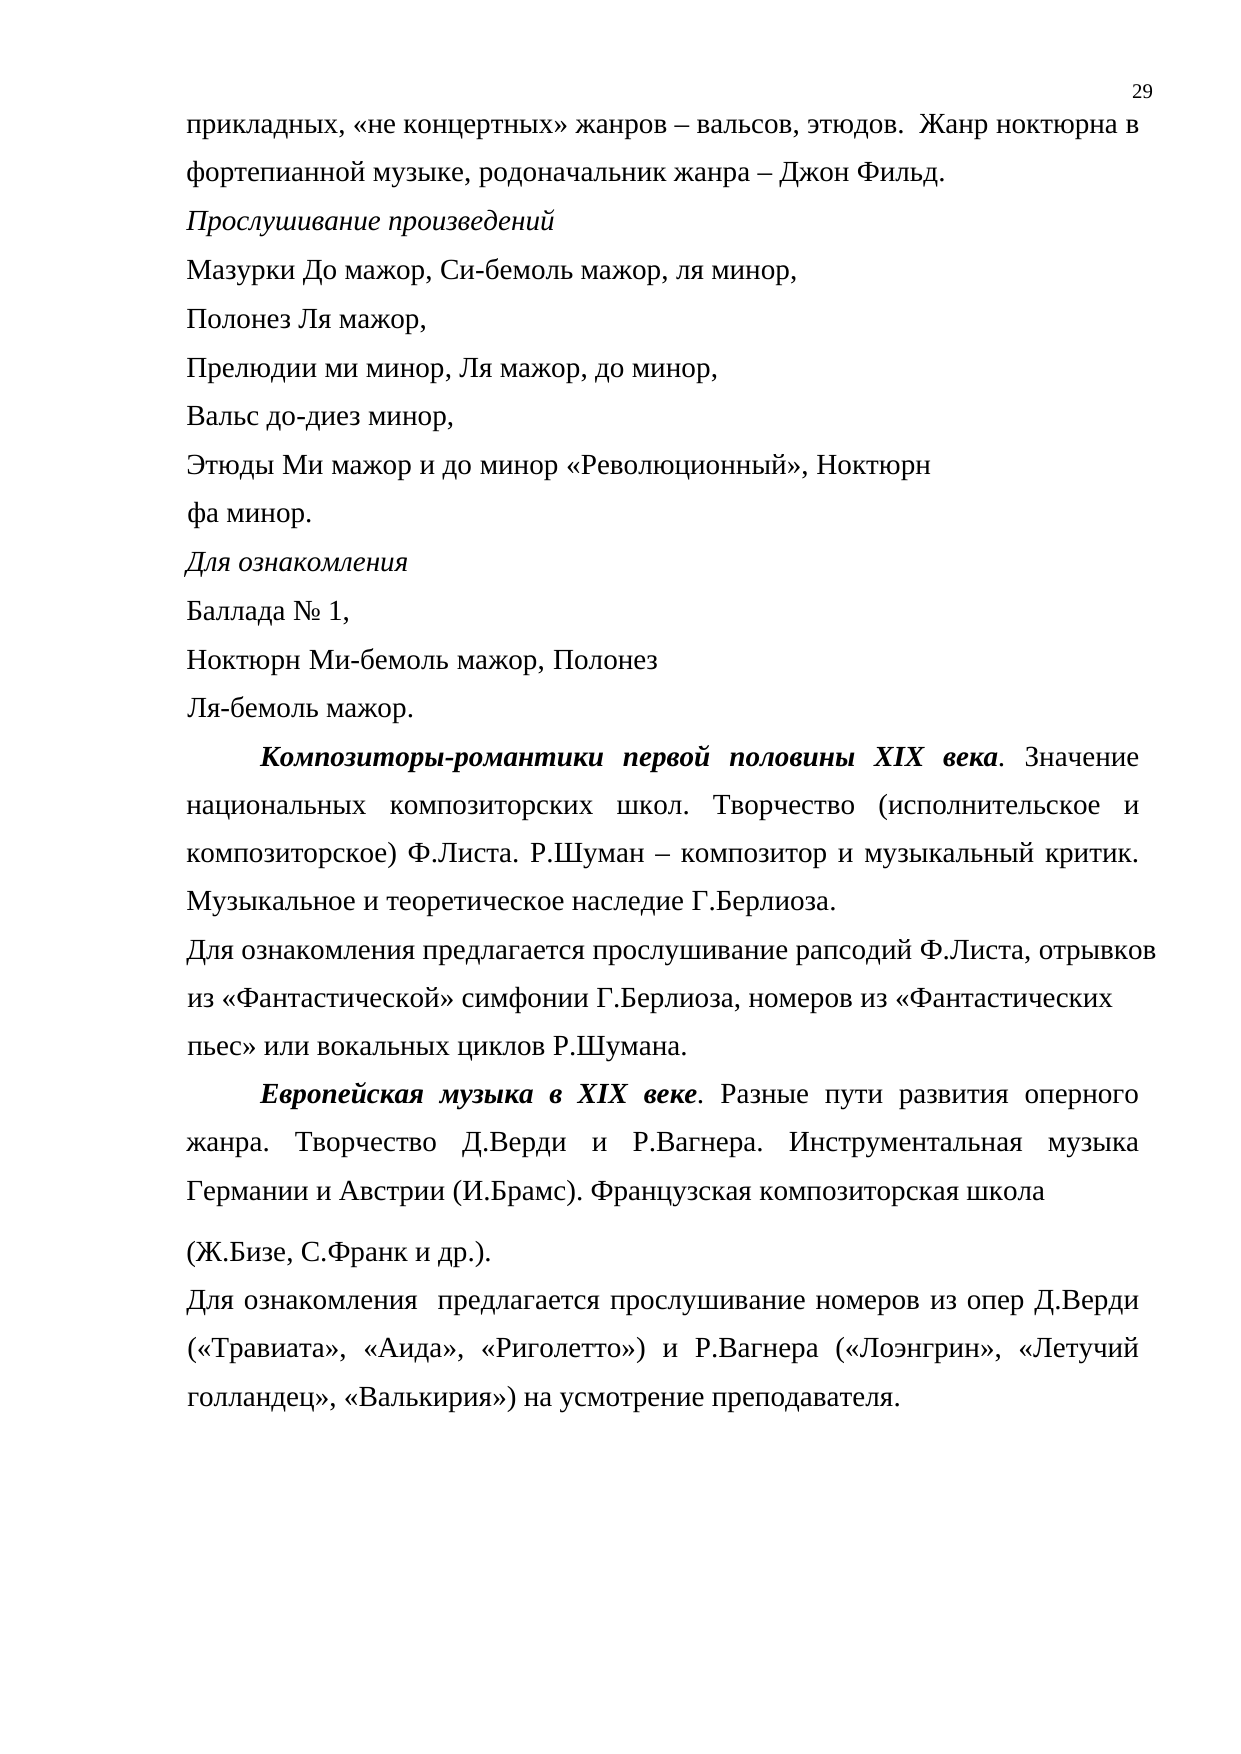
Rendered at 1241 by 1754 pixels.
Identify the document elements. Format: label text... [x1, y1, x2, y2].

text Для ознакомления предлагается прослушивание номеров из опер Д.Верди («Травиата», «Аида», «Риголетто») и Р.Вагнера («Лоэнгрин», «Летучий голландец», «Валькирия») на усмотрение преподавателя. [186, 1282, 1139, 1412]
text Прелюдии ми минор, Ля мажор, до минор, [186, 350, 1139, 383]
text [186, 106, 1139, 188]
text Полонез Ля мажор, [186, 301, 1139, 334]
text Для ознакомления [186, 544, 726, 578]
text Этюды Ми мажор и до минор «Революционный», Ноктюрн фа минор. [186, 447, 931, 529]
text Мазурки До мажор, Си-бемоль мажор, ля минор, [186, 252, 1139, 286]
text Баллада № 1, [186, 593, 1139, 627]
text Европейская музыка в XIX веке. Разные пути развития оперного жанра. Творчество Д.Верди и Р.Вагнера. Инструментальная музыка Германии и Австрии (И.Брамс). Французская композиторская школа [186, 1076, 1139, 1206]
text Композиторы-романтики первой половины XIX века. Значение национальных композиторских школ. Творчество (исполнительское и композиторское) Ф.Листа. Р.Шуман – композитор и музыкальный критик. Музыкальное и теоретическое наследие Г.Берлиоза. [186, 739, 1139, 917]
text Для ознакомления предлагается прослушивание рапсодий Ф.Листа, отрывков из «Фантастической» симфонии Г.Берлиоза, номеров из «Фантастических пьес» или вокальных циклов Р.Шумана. [186, 932, 1158, 1062]
text Ноктюрн Ми-бемоль мажор, Полонез Ля-бемоль мажор. [186, 642, 658, 723]
text Прослушивание произведений [186, 203, 726, 237]
text (Ж.Бизе, С.Франк и др.). [186, 1234, 1139, 1268]
text Вальс до-диез минор, [186, 398, 1139, 432]
